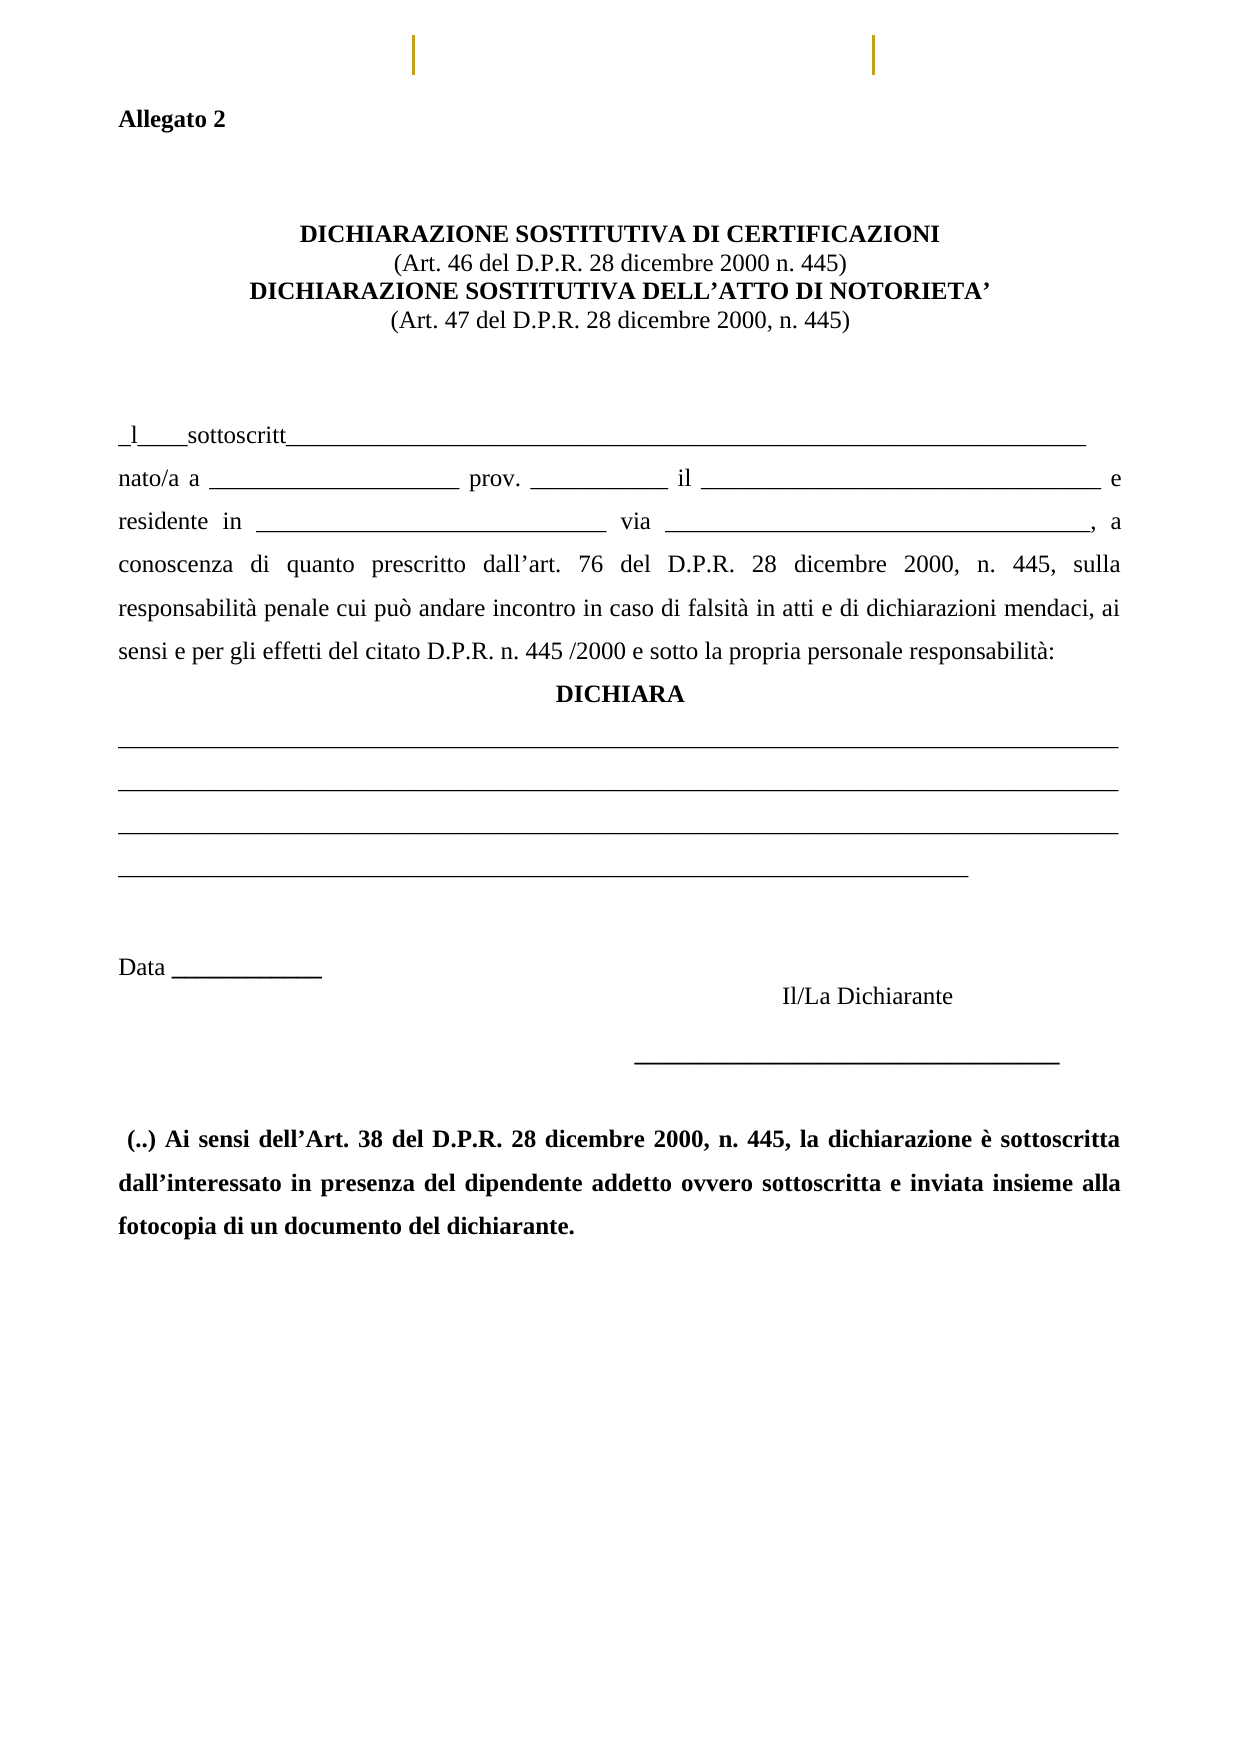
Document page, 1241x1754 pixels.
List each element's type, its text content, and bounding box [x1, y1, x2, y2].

text (Art. 47 del D.P.R. 28 dicembre 2000, n. 445) [118, 305, 1122, 334]
text Data ____________ [118, 952, 1122, 981]
text (Art. 46 del D.P.R. 28 dicembre 2000 n. 445) [118, 248, 1122, 276]
text DICHIARAZIONE SOSTITUTIVA DI CERTIFICAZIONI [118, 219, 1122, 248]
text DICHIARAZIONE SOSTITUTIVA DELL’ATTO DI NOTORIETA’ [118, 276, 1122, 305]
text _l____sottoscritt________________________________________________________________ nato/a a ____________________ prov. ___________ il ________________________________ e residente in ____________________________ via __________________________________, a conoscenza di quanto prescritto dall’art. 76 del D.P.R. 28 dicembre 2000, n. 445, sulla responsabilità penale cui può andare incontro in caso di falsità in atti e di dichiarazioni mendaci, ai sensi e per gli effetti del citato D.P.R. n. 445 /2000 e sotto la propria personale responsabilità: [118, 420, 1122, 664]
text Il/La Dichiarante [708, 981, 1122, 1009]
text (..) Ai sensi dell’Art. 38 del D.P.R. 28 dicembre 2000, n. 445, la dichiarazione è sottoscritta dall’interessato in presenza del dipendente addetto ovvero sottoscritta e inviata insieme alla fotocopia di un documento del dichiarante. [118, 1124, 1122, 1239]
text ____________________________________________________________________________________________________________________________________________________________________________________________________________________________________________________________________________________________________________________ [118, 722, 1122, 880]
text Allegato 2 [118, 104, 1122, 133]
text DICHIARA [118, 679, 1122, 708]
text __________________________________ [561, 1038, 1122, 1067]
